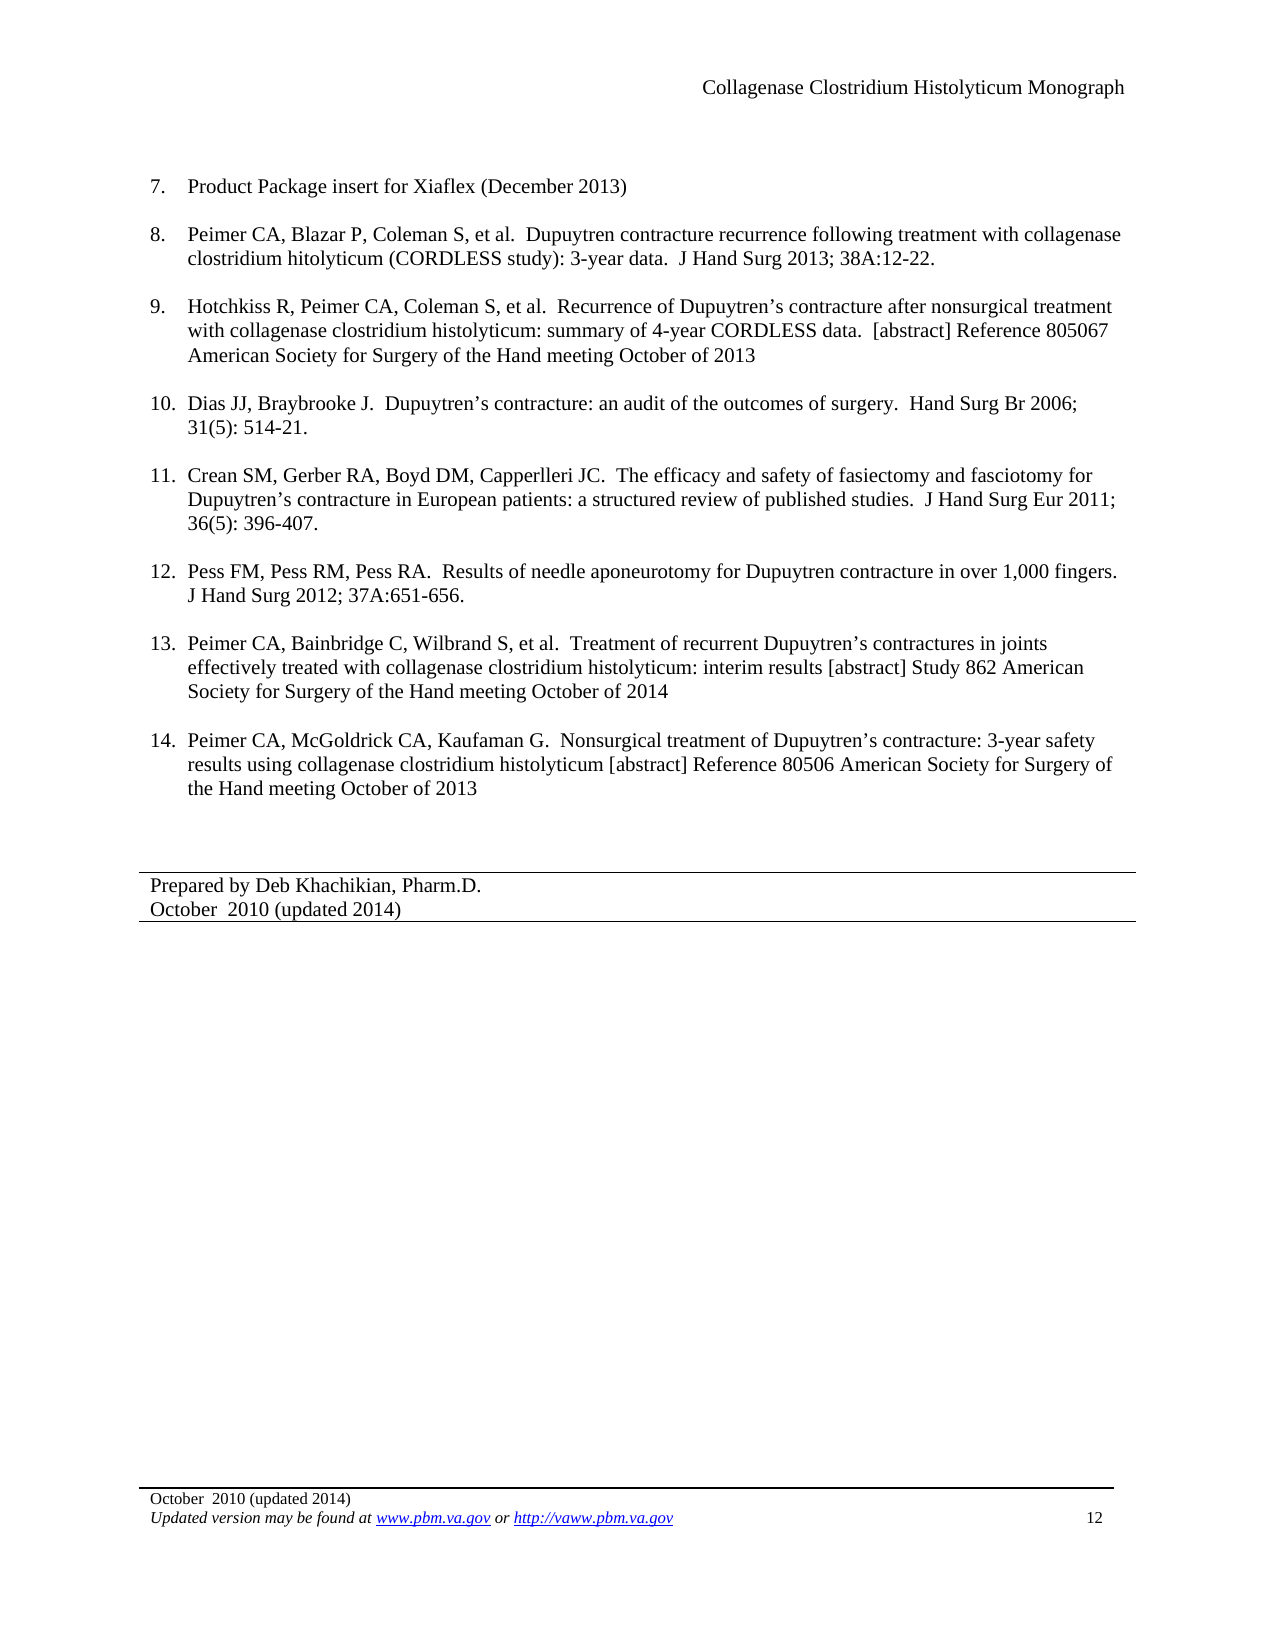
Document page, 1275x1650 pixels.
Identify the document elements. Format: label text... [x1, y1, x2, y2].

list Pess FM, Pess RM, Pess RA. Results of needle aponeurotomy for Dupuytren contracture in over 1,000 fingers. J Hand Surg 2012; 37A:651-656. [150, 559, 1125, 607]
list Peimer CA, Blazar P, Coleman S, et al. Dupuytren contracture recurrence following treatment with collagenase clostridium hitolyticum (CORDLESS study): 3-year data. J Hand Surg 2013; 38A:12-22. [150, 222, 1125, 270]
list Crean SM, Gerber RA, Boyd DM, Capperlleri JC. The efficacy and safety of fasiectomy and fasciotomy for Dupuytren’s contracture in European patients: a structured review of published studies. J Hand Surg Eur 2011; 36(5): 396-407. [150, 463, 1125, 535]
list Peimer CA, McGoldrick CA, Kaufaman G. Nonsurgical treatment of Dupuytren’s contracture: 3-year safety results using collagenase clostridium histolyticum [abstract] Reference 80506 American Society for Surgery of the Hand meeting October of 2013 [150, 727, 1125, 800]
list Dias JJ, Braybrooke J. Dupuytren’s contracture: an audit of the outcomes of surgery. Hand Surg Br 2006; 31(5): 514-21. [150, 391, 1125, 439]
table_header Prepared by Deb Khachikian, Pharm.D. October 2010 (updated 2014) [139, 873, 1136, 921]
list Hotchkiss R, Peimer CA, Coleman S, et al. Recurrence of Dupuytren’s contracture after nonsurgical treatment with collagenase clostridium histolyticum: summary of 4-year CORDLESS data. [abstract] Reference 805067 American Society for Surgery of the Hand meeting October of 2013 [150, 294, 1125, 367]
list Product Package insert for Xiaflex (December 2013) [150, 174, 1125, 198]
list Peimer CA, Bainbridge C, Wilbrand S, et al. Treatment of recurrent Dupuytren’s contractures in joints effectively treated with collagenase clostridium histolyticum: interim results [abstract] Study 862 American Society for Surgery of the Hand meeting October of 2014 [150, 631, 1125, 703]
